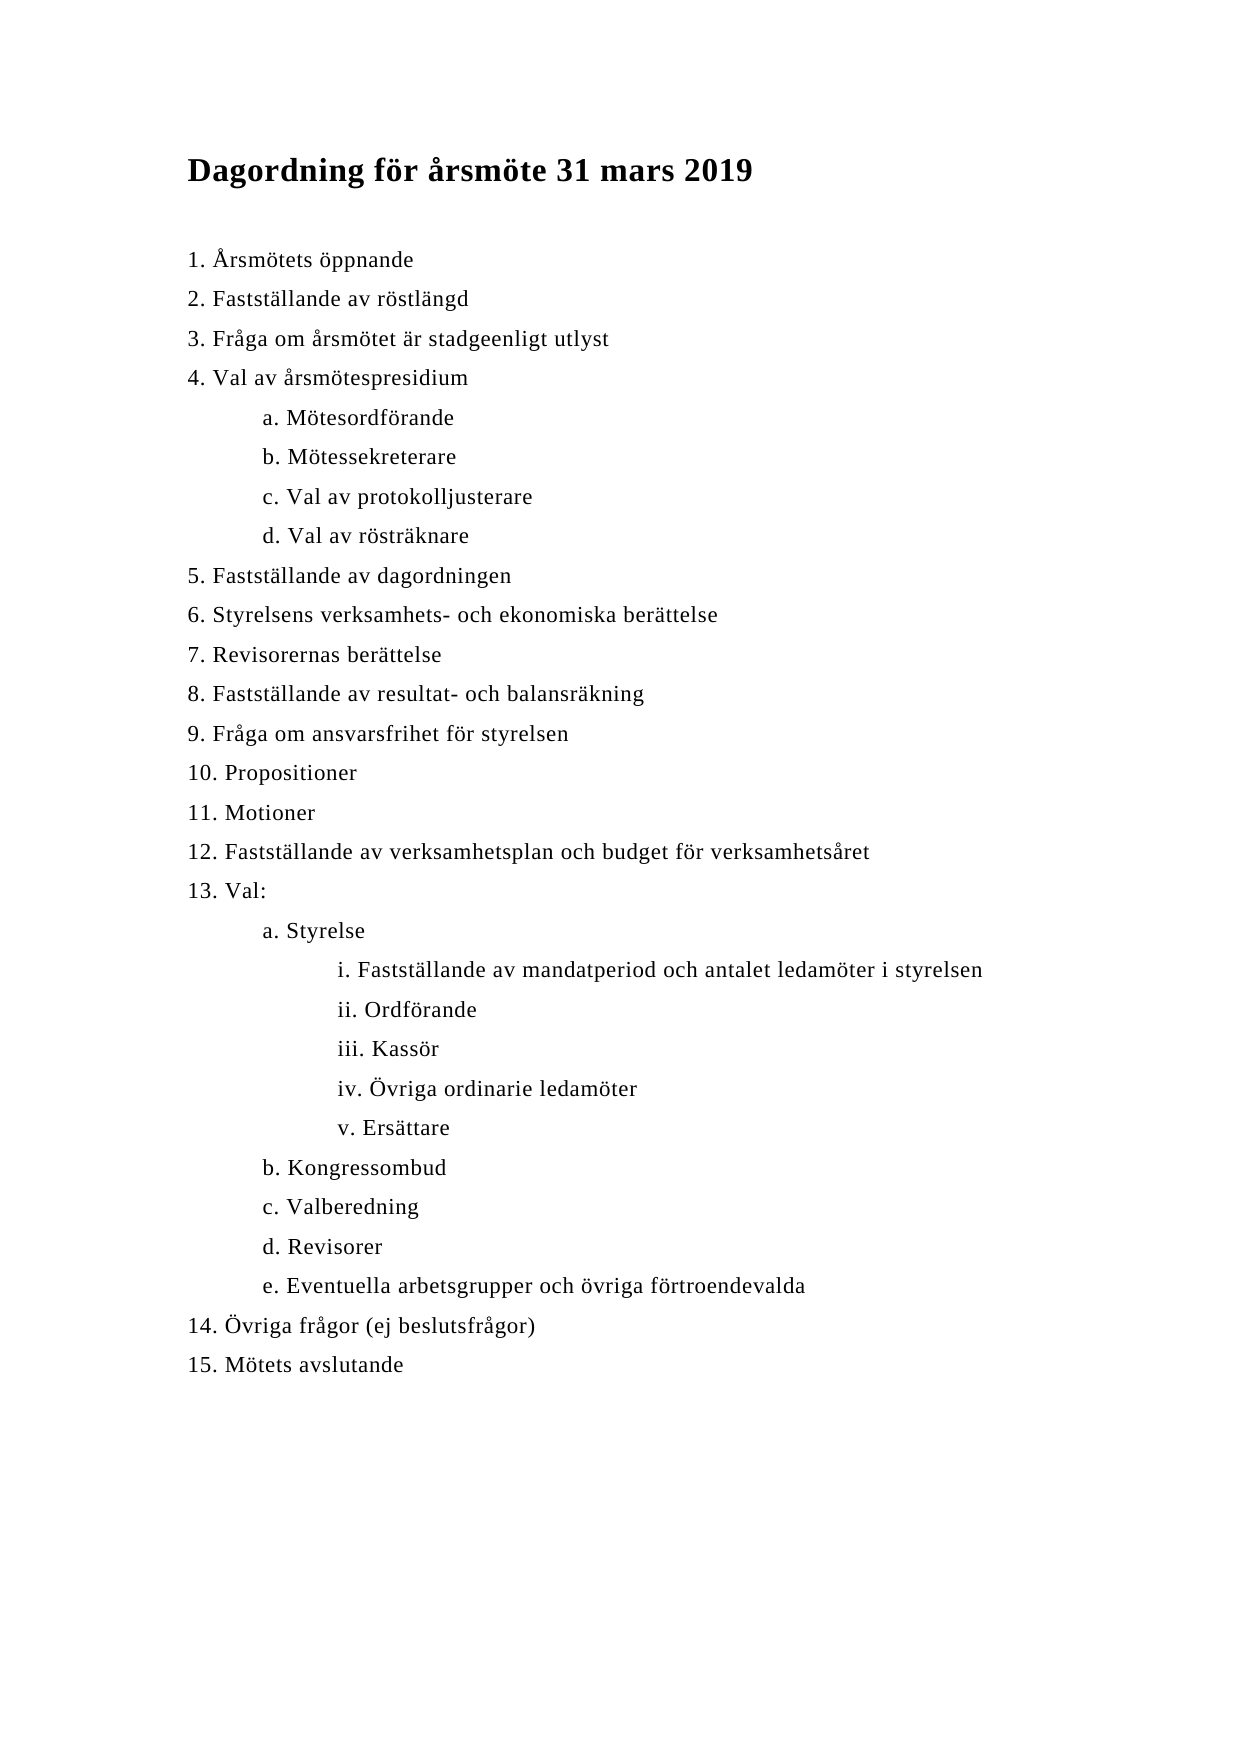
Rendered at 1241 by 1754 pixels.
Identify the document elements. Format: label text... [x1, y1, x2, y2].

text 14. Övriga frågor (ej beslutsfrågor) 15. Mötets avslutande [187, 1312, 1053, 1378]
text a. Styrelse [262, 917, 1053, 943]
text i. Fastställande av mandatperiod och antalet ledamöter i styrelsen ii. Ordförande iii. Kassör iv. Övriga ordinarie ledamöter v. Ersättare [337, 956, 1053, 1141]
text Dagordning för årsmöte 31 mars 2019 [187, 150, 1053, 231]
text a. Mötesordförande b. Mötessekreterare c. Val av protokolljusterare d. Val av rösträknare [262, 404, 1053, 548]
text 5. Fastställande av dagordningen 6. Styrelsens verksamhets- och ekonomiska berättelse 7. Revisorernas berättelse 8. Fastställande av resultat- och balansräkning 9. Fråga om ansvarsfrihet för styrelsen 10. Propositioner 11. Motioner 12. Fastställande av verksamhetsplan och budget för verksamhetsåret 13. Val: [187, 562, 1053, 904]
text b. Kongressombud c. Valberedning d. Revisorer e. Eventuella arbetsgrupper och övriga förtroendevalda [262, 1154, 1053, 1299]
text 1. Årsmötets öppnande 2. Fastställande av röstlängd 3. Fråga om årsmötet är stadgeenligt utlyst 4. Val av årsmötespresidium [187, 246, 1053, 391]
